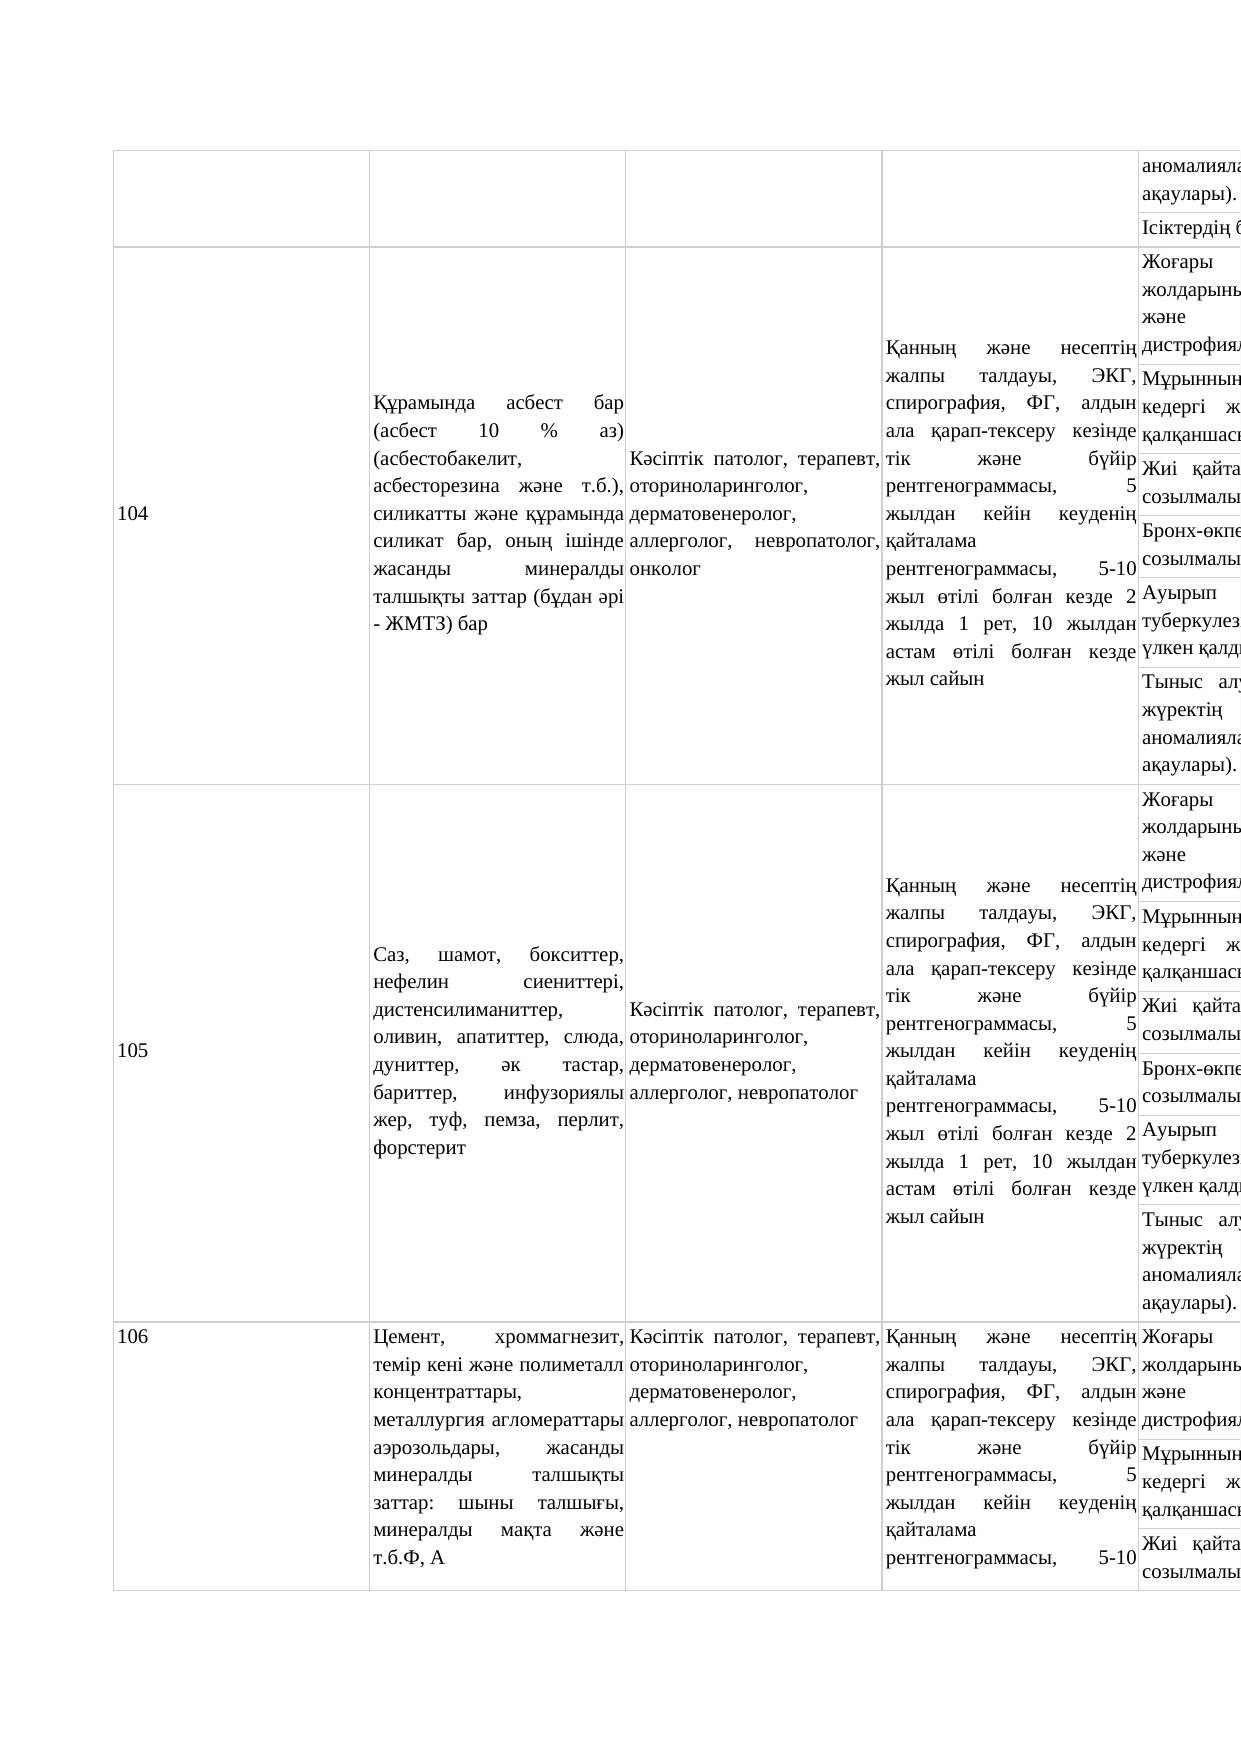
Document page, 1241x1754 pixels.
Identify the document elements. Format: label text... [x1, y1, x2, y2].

table_cell Жиі қайталанатын терінің созылмалы аурулары. [1139, 992, 1240, 1053]
table_cell Кәсіптік патолог, терапевт, оториноларинголог, дерматовенеролог, аллерголог, невропатолог, онколог [626, 248, 881, 784]
table_cell Тыныс алу ағзалары мен жүректің туа біткен аномалиялары (даму ақаулары). [1139, 668, 1240, 784]
table_cell Бронх-өкпе жүйесінің созылмалы аурулары. [1139, 1054, 1240, 1114]
table_cell Жиі қайталанатын терінің созылмалы аурулары. [1139, 454, 1240, 515]
table_cell 106 [114, 1323, 369, 1590]
table_cell Цемент, хроммагнезит, темір кені және полиметалл концентраттары, металлургия агломераттары аэрозольдары, жасанды минералды талшықты заттар: шыны талшығы, минералды мақта және т.б.Ф, А [370, 1323, 625, 1590]
table_cell Мұрынның тыныс алуына кедергі жасайтын мұрын қалқаншасының қисаюы. [1139, 1440, 1240, 1528]
table_cell Ауырып жазылған өкпе туберкулезінен кейінгі үлкен қалдық өзгерістер. [1139, 1116, 1240, 1204]
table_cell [883, 248, 1138, 784]
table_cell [1139, 151, 1240, 212]
table_cell Саз, шамот, бокситтер, нефелин сиениттері, дистенсилиманиттер, оливин, апатиттер, слюда, дуниттер, әк тастар, бариттер, инфузориялы жер, туф, пемза, перлит, форстерит [370, 785, 625, 1321]
table_cell Құрамында асбест бар (асбест 10 % аз) (асбестобакелит, асбесторезина және т.б.), силикатты және құрамында силикат бар, оның ішінде жасанды минералды талшықты заттар (бұдан әрі - ЖМТЗ) бар [370, 248, 625, 784]
table_cell 104 [114, 248, 369, 784]
table_cell 105 [114, 785, 369, 1321]
table_cell Жоғары тыныс алу жолдарының аллергиялық және жан-жақты дистрофиялық аурулары. [1139, 248, 1240, 363]
table_cell Жоғары тыныс алу жолдарының аллергиялық және жан-жақты дистрофиялық аурулары. [1139, 1323, 1240, 1438]
table_cell Ауырып жазылған өкпе туберкулезінен кейінгі үлкен қалдық өзгерістер. [1139, 578, 1240, 667]
table_cell Жоғары тыныс алу жолдарының аллергиялық және жан-жақты дистрофиялық аурулары. [1139, 785, 1240, 901]
table_cell Жиі қайталанатын терінің созылмалы аурулары. [1139, 1529, 1240, 1590]
table_cell Ісіктердің барлық түрлері [1139, 213, 1240, 246]
table_cell Тыныс алу ағзалары мен жүректің туа біткен аномалиялары (даму ақаулары). [1139, 1205, 1240, 1321]
table_cell Кәсіптік патолог, терапевт, оториноларинголог, дерматовенеролог, аллерголог, невропатолог [626, 785, 881, 1321]
table_cell Мұрынның тыныс алуына кедергі жасайтын мұрын қалқаншасының қисаюы. [1139, 365, 1240, 453]
table_cell Бронх-өкпе жүйесінің созылмалы аурулары. [1139, 516, 1240, 577]
table_cell Мұрынның тыныс алуына кедергі жасайтын мұрын қалқаншасының қисаюы. [1139, 902, 1240, 991]
table_cell Кәсіптік патолог, терапевт, оториноларинголог, дерматовенеролог, аллерголог, невропатолог [626, 1323, 881, 1590]
